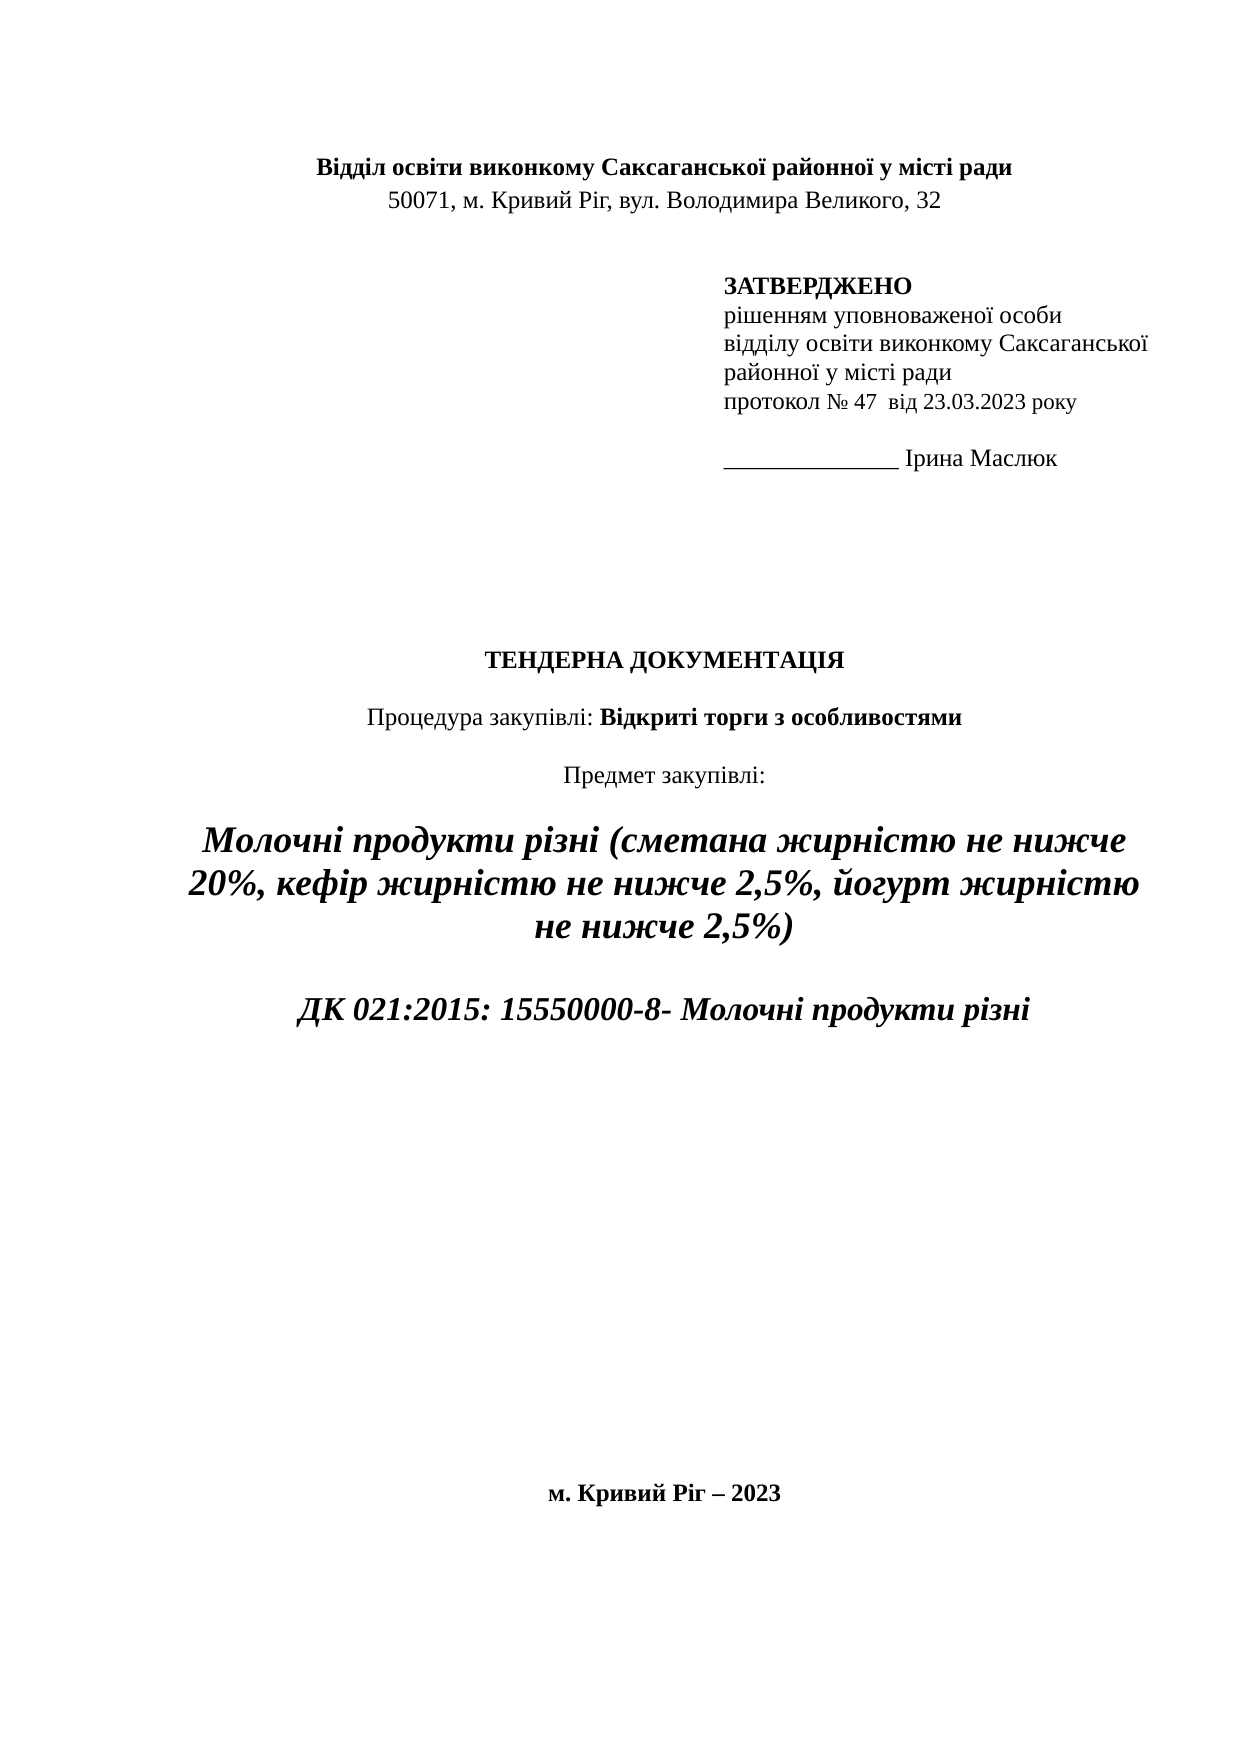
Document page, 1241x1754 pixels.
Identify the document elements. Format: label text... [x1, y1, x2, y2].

text Молочні продукти різні (сметана жирністю не нижче 20%, кефір жирністю не нижче 2,5%, йогурт жирністю не нижче 2,5%) [177, 817, 1152, 947]
text відділу освіти виконкому Саксаганської [148, 328, 1152, 357]
text ______________ Ірина Маслюк [148, 443, 1152, 472]
text Предмет закупівлі: [177, 760, 1152, 788]
text Процедура закупівлі: Відкриті торги з особливостями [177, 702, 1152, 731]
text м. Кривий Ріг – 2023 [177, 1478, 1152, 1507]
text 50071, м. Кривий Ріг, вул. Володимира Великого, 32 [177, 185, 1152, 213]
text районної у місті ради [148, 357, 1152, 386]
text Відділ освіти виконкому Саксаганської районної у місті ради [177, 152, 1152, 180]
text ЗАТВЕРДЖЕНО [148, 271, 1152, 300]
text ДК 021:2015: 15550000-8- Молочні продукти різні [177, 990, 1152, 1028]
text ТЕНДЕРНА ДОКУМЕНТАЦІЯ [177, 645, 1152, 673]
text протокол № 47 від 23.03.2023 року [148, 386, 1152, 415]
text рішенням уповноваженої особи [148, 300, 1152, 328]
